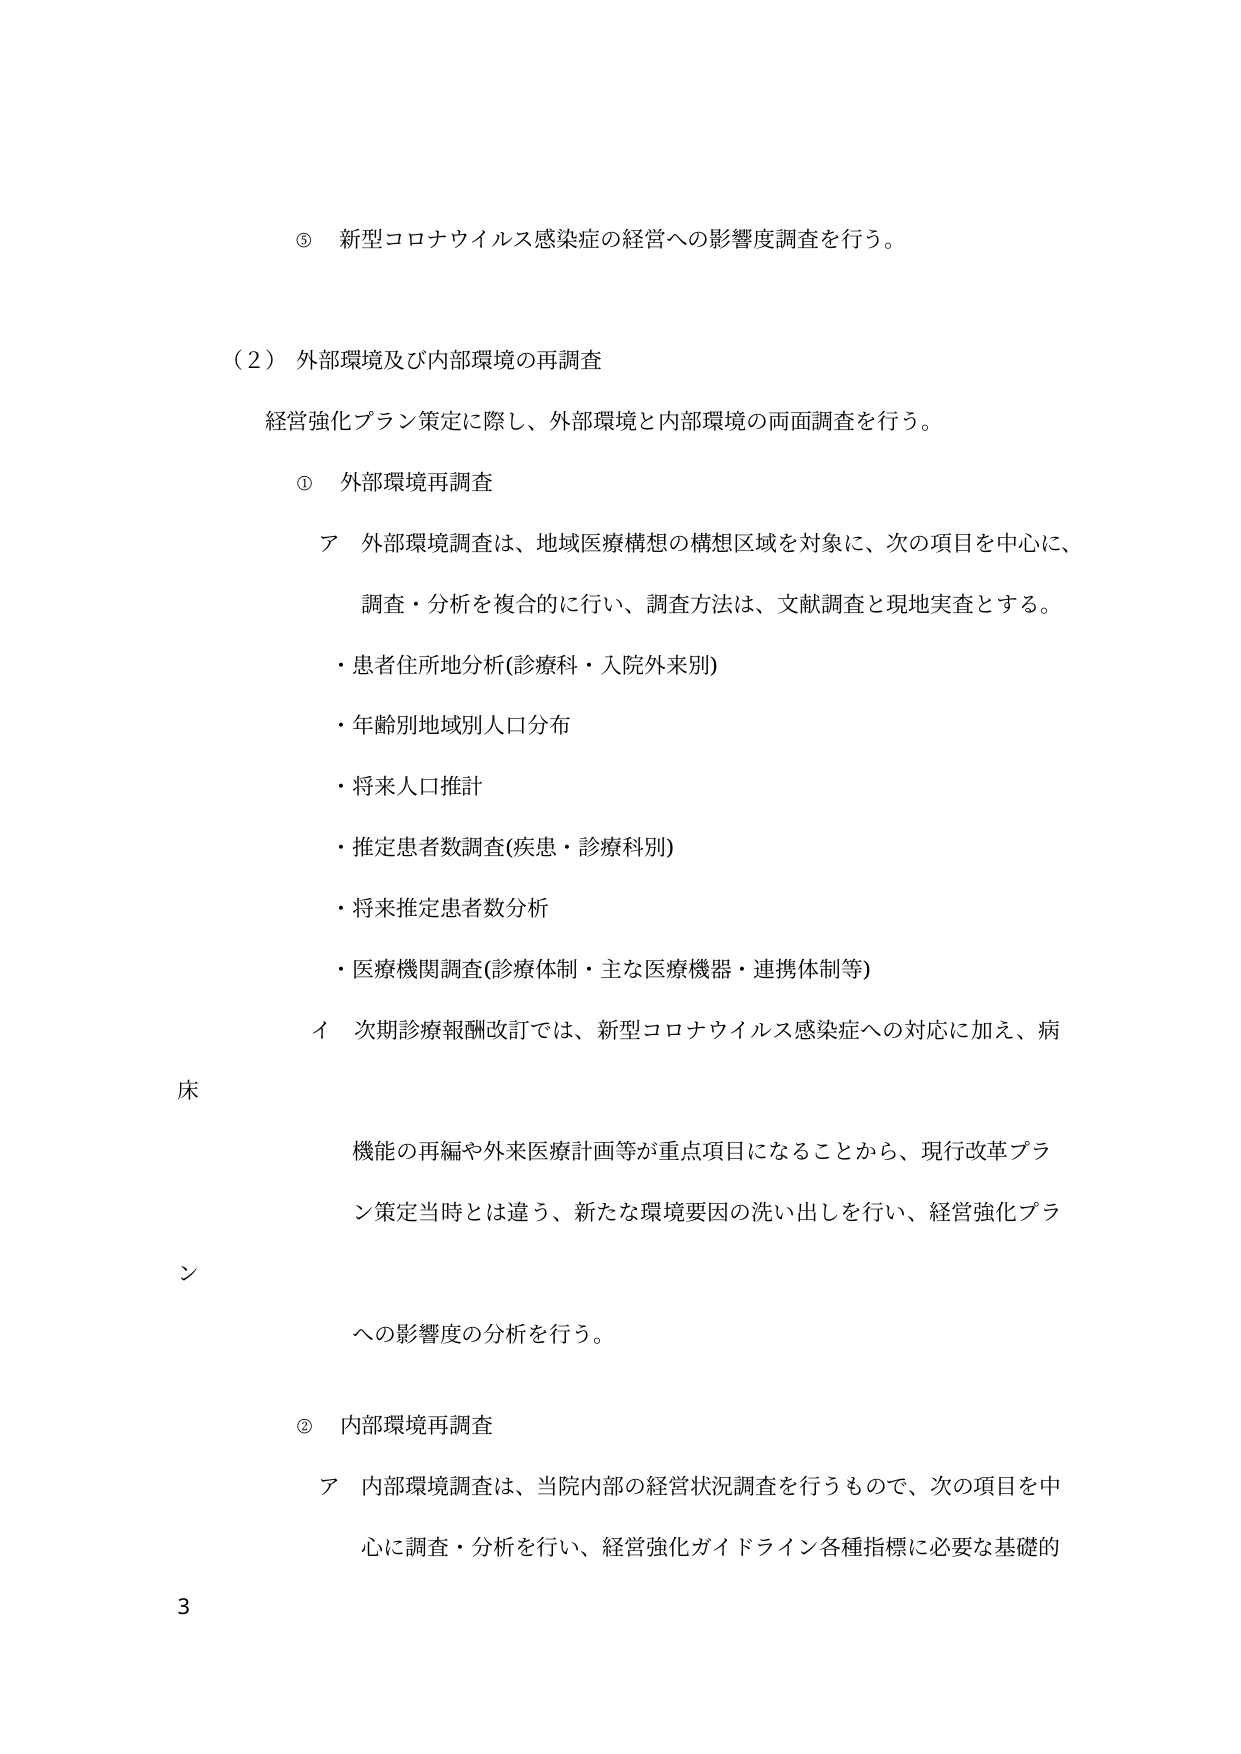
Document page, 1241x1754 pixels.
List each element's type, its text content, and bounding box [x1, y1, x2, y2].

list 新型コロナウイルス感染症の経営への影響度調査を行う。 [295, 207, 1063, 268]
text ・将来人口推計 [177, 755, 1063, 816]
text 調査・分析を複合的に行い、調査方法は、文献調査と現地実査とする。 [296, 572, 1063, 633]
text 心に調査・分析を行い、経営強化ガイドライン各種指標に必要な基礎的 [296, 1515, 1063, 1576]
list 外部環境再調査 [296, 451, 1063, 512]
text 機能の再編や外来医療計画等が重点項目になることから、現行改革プラ [177, 1120, 1063, 1181]
text ・将来推定患者数分析 [177, 877, 1063, 937]
text 経営強化プラン策定に際し、外部環境と内部環境の両面調査を行う。 [221, 390, 1063, 451]
text イ 次期診療報酬改訂では、新型コロナウイルス感染症への対応に加え、病床 [177, 998, 1063, 1120]
list 外部環境及び内部環境の再調査 [221, 329, 1063, 390]
text ・患者住所地分析(診療科・入院外来別) [177, 633, 1063, 694]
text ン策定当時とは違う、新たな環境要因の洗い出しを行い、経営強化プラン [177, 1181, 1063, 1302]
text ・年齢別地域別人口分布 [177, 694, 1063, 755]
text ・医療機関調査(診療体制・主な医療機器・連携体制等) [177, 937, 1063, 998]
text への影響度の分析を行う。 [177, 1302, 1063, 1363]
text ア 内部環境調査は、当院内部の経営状況調査を行うもので、次の項目を中 [296, 1454, 1063, 1515]
text ・推定患者数調査(疾患・診療科別) [177, 816, 1063, 877]
text ア 外部環境調査は、地域医療構想の構想区域を対象に、次の項目を中心に、 [296, 512, 1063, 572]
list 内部環境再調査 [296, 1394, 1063, 1454]
